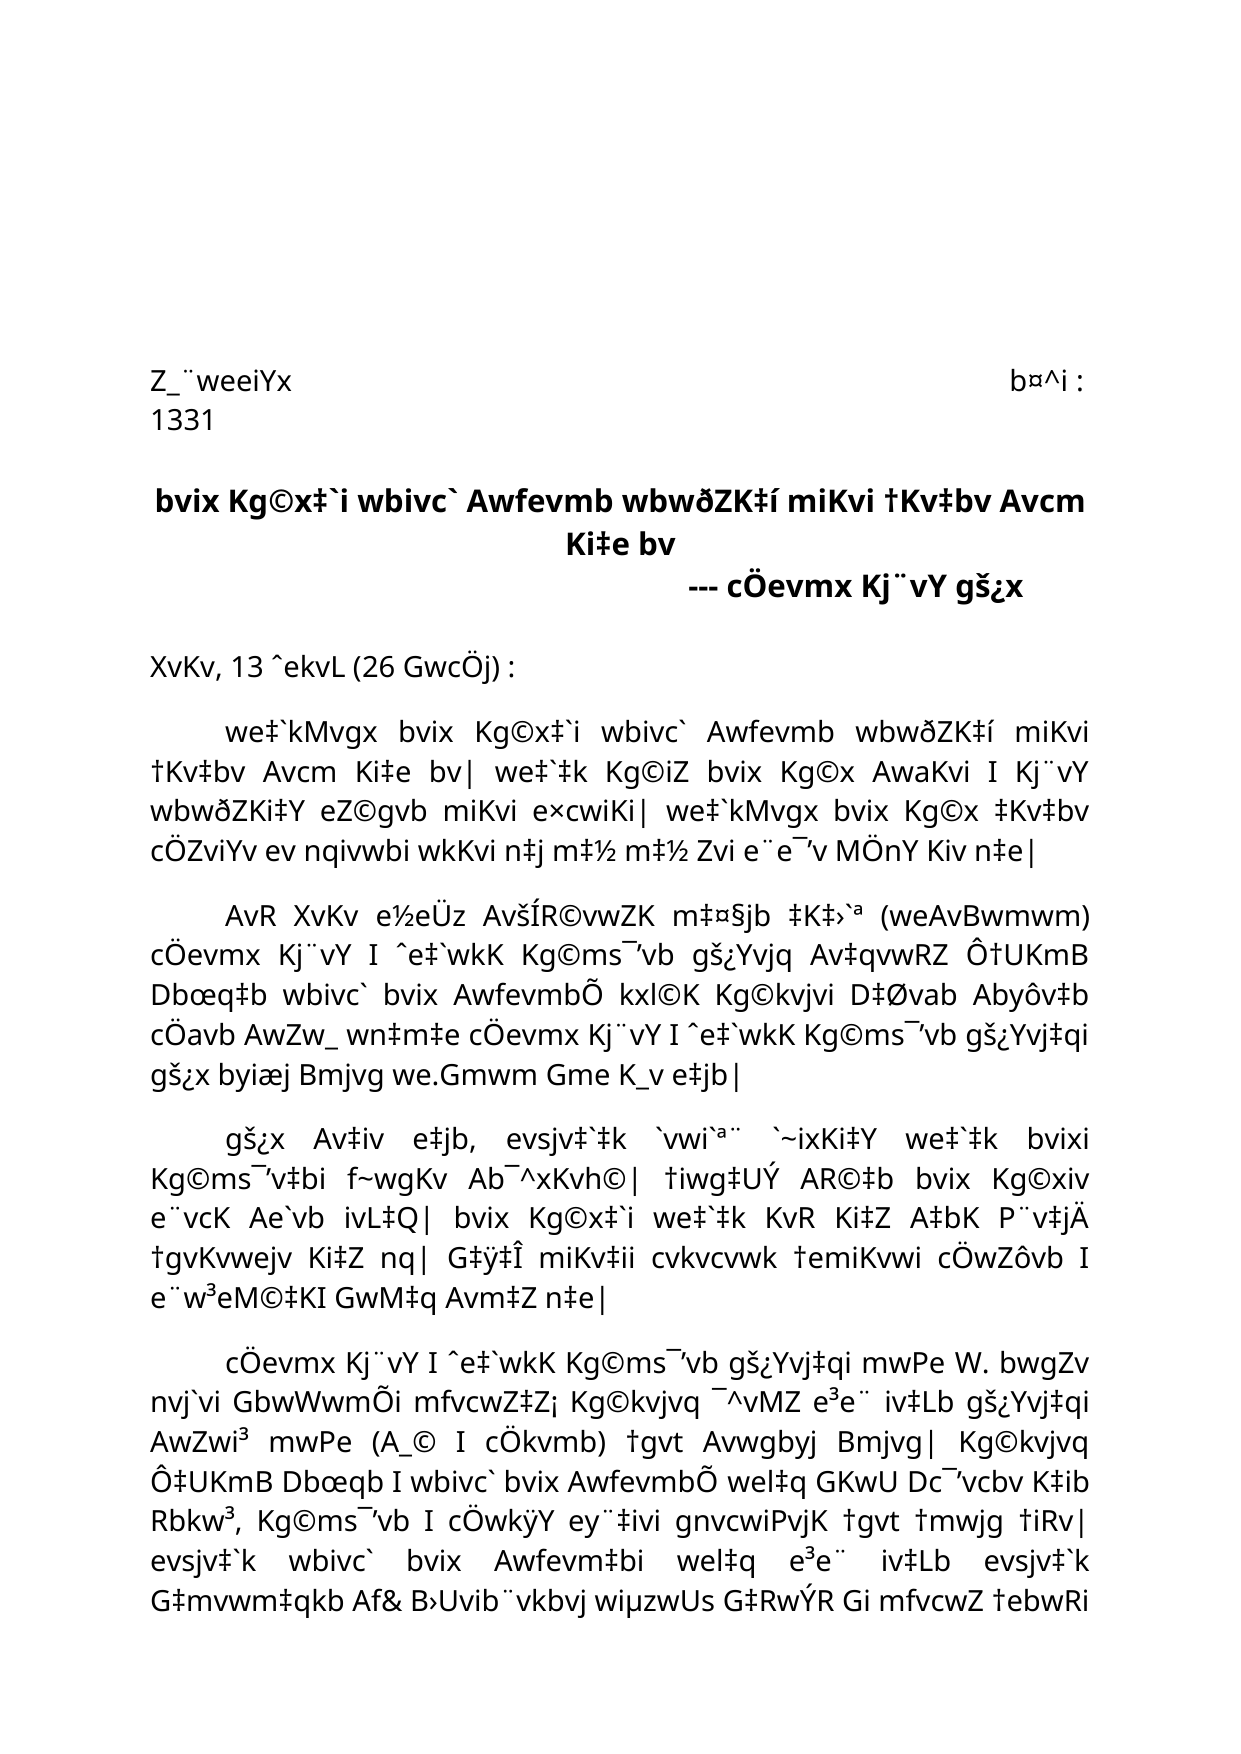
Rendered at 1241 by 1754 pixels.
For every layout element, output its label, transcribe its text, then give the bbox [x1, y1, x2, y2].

text gš¿x Av‡iv e‡jb, evsjv‡`‡k `vwi`ª¨ `~ixKi‡Y we‡`‡k bvixi Kg©ms¯’v‡bi f~wgKv Ab¯^xKvh©| †iwg‡UÝ AR©‡b bvix Kg©xiv e¨vcK Ae`vb ivL‡Q| bvix Kg©x‡`i we‡`‡k KvR Ki‡Z A‡bK P¨v‡jÄ †gvKvwejv Ki‡Z nq| G‡ÿ‡Î miKv‡ii cvkvcvwk †emiKvwi cÖwZôvb I e¨w³eM©‡KI GwM‡q Avm‡Z n‡e| [150, 1118, 1090, 1317]
text bvix Kg©x‡`i wbivc` Awfevmb wbwðZK‡í miKvi †Kv‡bv Avcm Ki‡e bv [150, 479, 1090, 564]
text AvR XvKv e½eÜz AvšÍR©vwZK m‡¤§jb ‡K‡›`ª (weAvBwmwm) cÖevmx Kj¨vY I ˆe‡`wkK Kg©ms¯’vb gš¿Yvjq Av‡qvwRZ Ô†UKmB Dbœq‡b wbivc` bvix AwfevmbÕ kxl©K Kg©kvjvi D‡Øvab Abyôv‡b cÖavb AwZw_ wn‡m‡e cÖevmx Kj¨vY I ˆe‡`wkK Kg©ms¯’vb gš¿Yvj‡qi gš¿x byiæj Bmjvg we.Gmwm Gme K_v e‡jb| [150, 895, 1090, 1093]
text we‡`kMvgx bvix Kg©x‡`i wbivc` Awfevmb wbwðZK‡í miKvi †Kv‡bv Avcm Ki‡e bv| we‡`‡k Kg©iZ bvix Kg©x AwaKvi I Kj¨vY wbwðZKi‡Y eZ©gvb miKvi e×cwiKi| we‡`kMvgx bvix Kg©x ‡Kv‡bv cÖZviYv ev nqivwbi wkKvi n‡j m‡½ m‡½ Zvi e¨e¯’v MÖnY Kiv n‡e| [150, 711, 1090, 870]
text XvKv, 13 ˆekvL (26 GwcÖj) : [150, 647, 1090, 686]
text --- cÖevmx Kj¨vY gš¿x [150, 564, 1090, 607]
text Z_¨weeiYx b¤^i : 1331 [150, 360, 1090, 439]
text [150, 1342, 1090, 1620]
